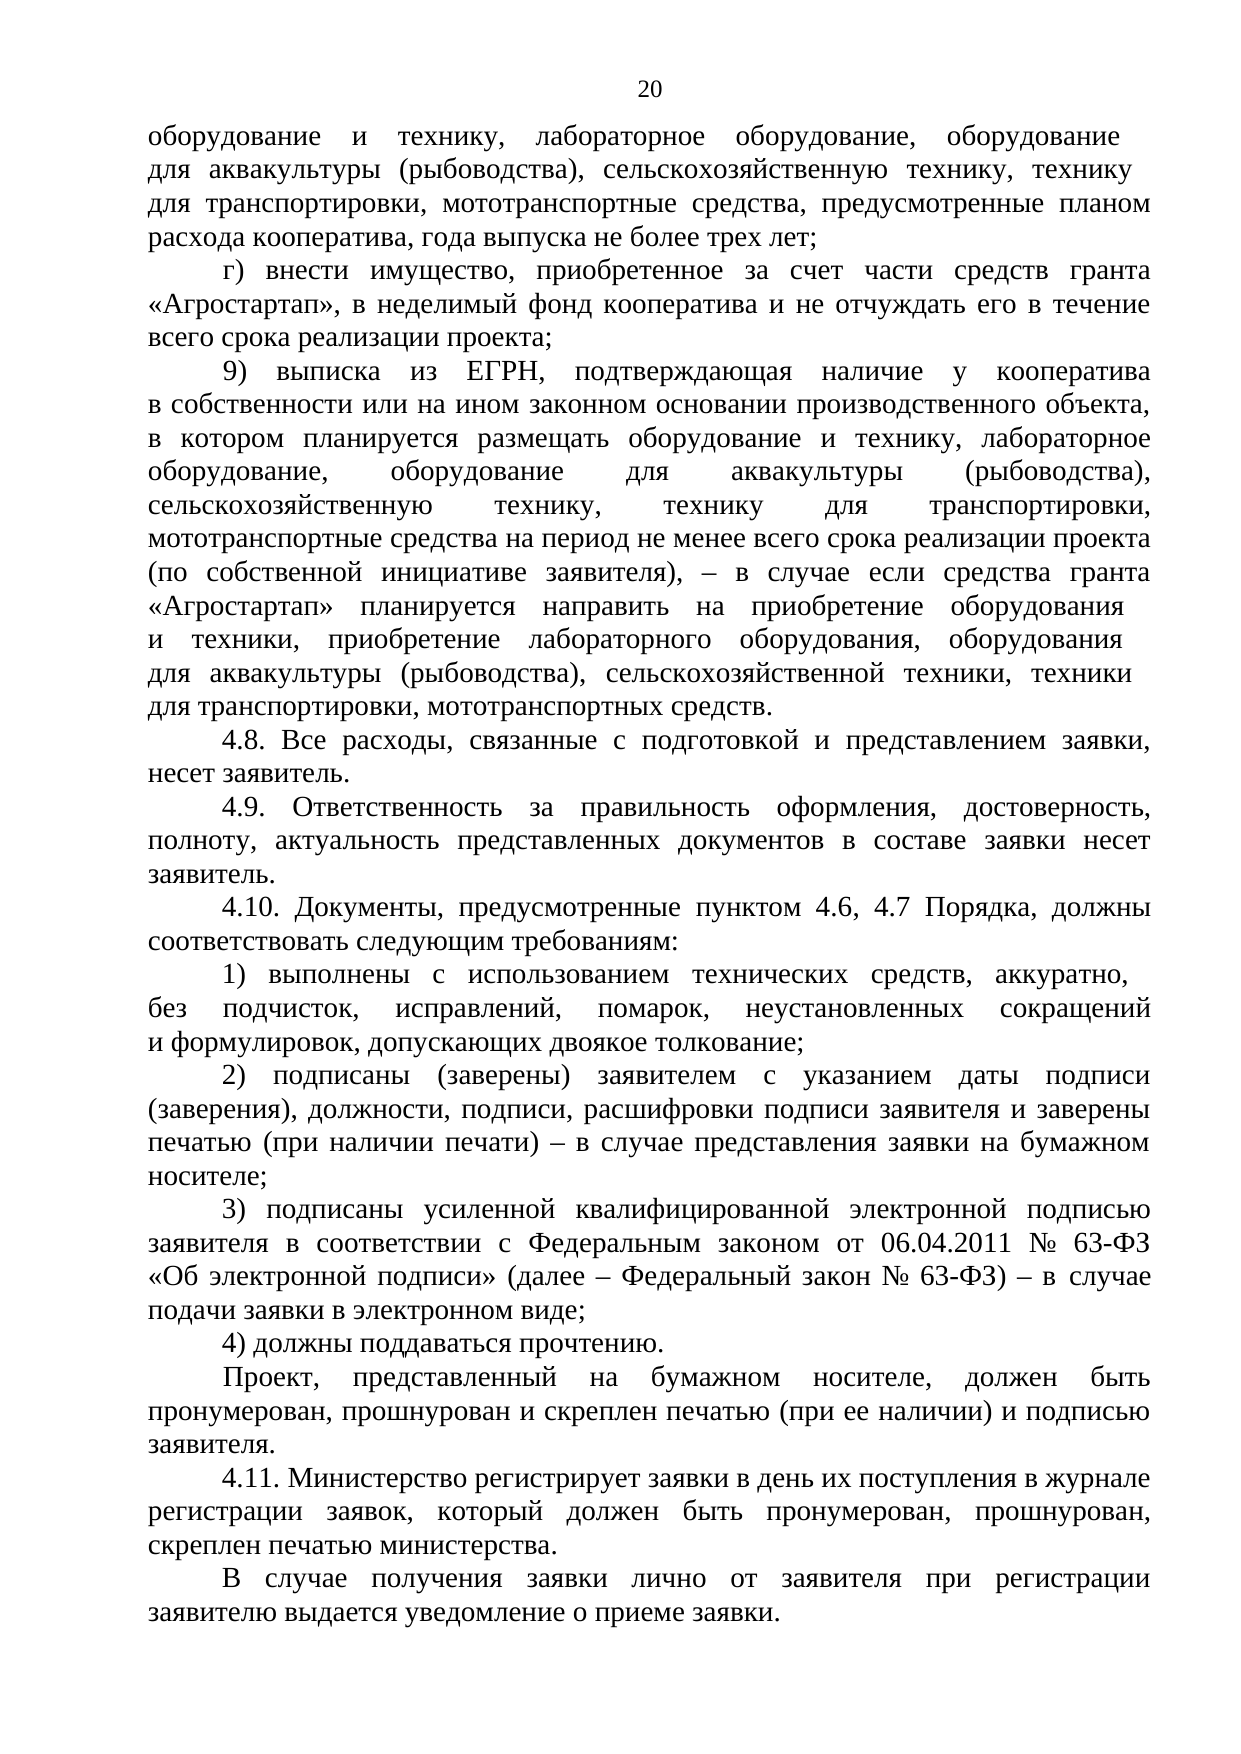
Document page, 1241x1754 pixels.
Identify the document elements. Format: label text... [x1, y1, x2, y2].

text 4.10. Документы, предусмотренные пунктом 4.6, 4.7 Порядка, должны соответствовать следующим требованиям: [148, 889, 1152, 957]
text г) внести имущество, приобретенное за счет части средств гранта «Агростартап», в неделимый фонд кооператива и не отчуждать его в течение всего срока реализации проекта; [148, 252, 1152, 353]
text В случае получения заявки лично от заявителя при регистрации заявителю выдается уведомление о приеме заявки. [148, 1560, 1152, 1627]
text 1) выполнены с использованием технических средств, аккуратно, без подчисток, исправлений, помарок, неустановленных сокращений и формулировок, допускающих двоякое толкование; [148, 957, 1152, 1057]
text 9) выписка из ЕГРН, подтверждающая наличие у кооператива в собственности или на ином законном основании производственного объекта, в котором планируется размещать оборудование и технику, лабораторное оборудование, оборудование для аквакультуры (рыбоводства), сельскохозяйственную технику, технику для транспортировки, мототранспортные средства на период не менее всего срока реализации проекта (по собственной инициативе заявителя), – в случае если средства гранта «Агростартап» планируется направить на приобретение оборудования и техники, приобретение лабораторного оборудования, оборудования для аквакультуры (рыбоводства), сельскохозяйственной техники, техники для транспортировки, мототранспортных средств. [148, 353, 1152, 722]
text 2) подписаны (заверены) заявителем с указанием даты подписи (заверения), должности, подписи, расшифровки подписи заявителя и заверены печатью (при наличии печати) – в случае представления заявки на бумажном носителе; [148, 1057, 1152, 1191]
text Проект, представленный на бумажном носителе, должен быть пронумерован, прошнурован и скреплен печатью (при ее наличии) и подписью заявителя. [148, 1359, 1152, 1460]
text 4.9. Ответственность за правильность оформления, достоверность, полноту, актуальность представленных документов в составе заявки несет заявитель. [148, 789, 1152, 889]
text 4.11. Министерство регистрирует заявки в день их поступления в журнале регистрации заявок, который должен быть пронумерован, прошнурован, скреплен печатью министерства. [148, 1460, 1152, 1560]
text 4.8. Все расходы, связанные с подготовкой и представлением заявки, несет заявитель. [148, 722, 1152, 789]
text 4) должны поддаваться прочтению. [148, 1326, 1152, 1359]
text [148, 118, 1152, 252]
text 3) подписаны усиленной квалифицированной электронной подписью заявителя в соответствии с Федеральным законом от 06.04.2011 № 63-ФЗ «Об электронной подписи» (далее – Федеральный закон № 63-ФЗ) – в случае подачи заявки в электронном виде; [148, 1191, 1152, 1326]
